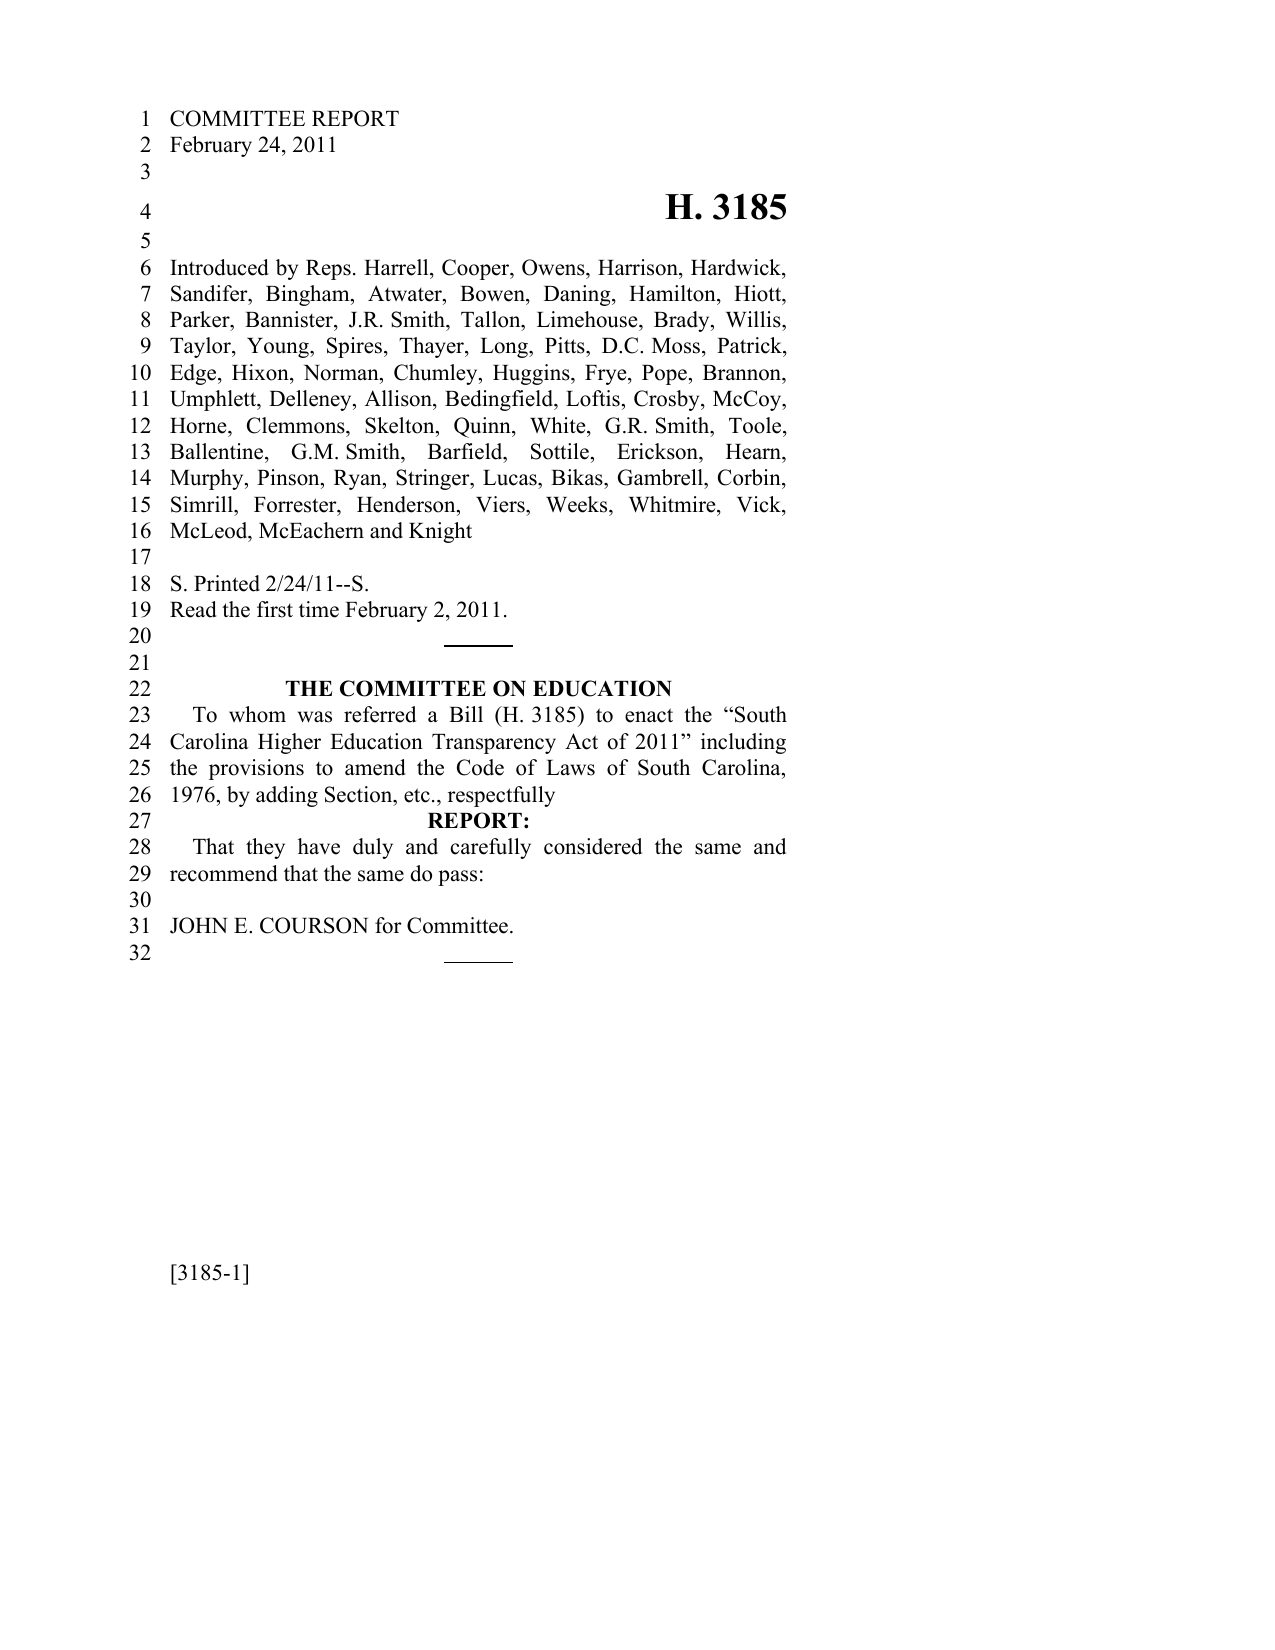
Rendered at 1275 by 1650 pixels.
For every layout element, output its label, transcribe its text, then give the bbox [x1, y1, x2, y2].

text S. Printed 2/24/11--S. [169, 570, 787, 596]
text Introduced by Reps. Harrell, Cooper, Owens, Harrison, Hardwick, Sandifer, Bingham, Atwater, Bowen, Daning, Hamilton, Hiott, Parker, Bannister, J.R. Smith, Tallon, Limehouse, Brady, Willis, Taylor, Young, Spires, Thayer, Long, Pitts, D.C. Moss, Patrick, Edge, Hixon, Norman, Chumley, Huggins, Frye, Pope, Brannon, Umphlett, Delleney, Allison, Bedingfield, Loftis, Crosby, McCoy, Horne, Clemmons, Skelton, Quinn, White, G.R. Smith, Toole, Ballentine, G.M. Smith, Barfield, Sottile, Erickson, Hearn, Murphy, Pinson, Ryan, Stringer, Lucas, Bikas, Gambrell, Corbin, Simrill, Forrester, Henderson, Viers, Weeks, Whitmire, Vick, McLeod, McEachern and Knight [169, 253, 787, 543]
text February 24, 2011 [169, 131, 787, 158]
text COMMITTEE REPORT [169, 105, 787, 131]
text To whom was referred a Bill (H. 3185) to enact the “South Carolina Higher Education Transparency Act of 2011” including the provisions to amend the Code of Laws of South Carolina, 1976, by adding Section, etc., respectfully [169, 702, 787, 807]
text THE COMMITTEE ON EDUCATION [169, 675, 787, 702]
text H. 3185 [169, 184, 787, 227]
text REPORT: [169, 807, 787, 833]
text That they have duly and carefully considered the same and recommend that the same do pass: [169, 833, 787, 886]
text Read the first time February 2, 2011. [169, 596, 787, 622]
text JOHN E. COURSON for Committee. [169, 912, 787, 939]
